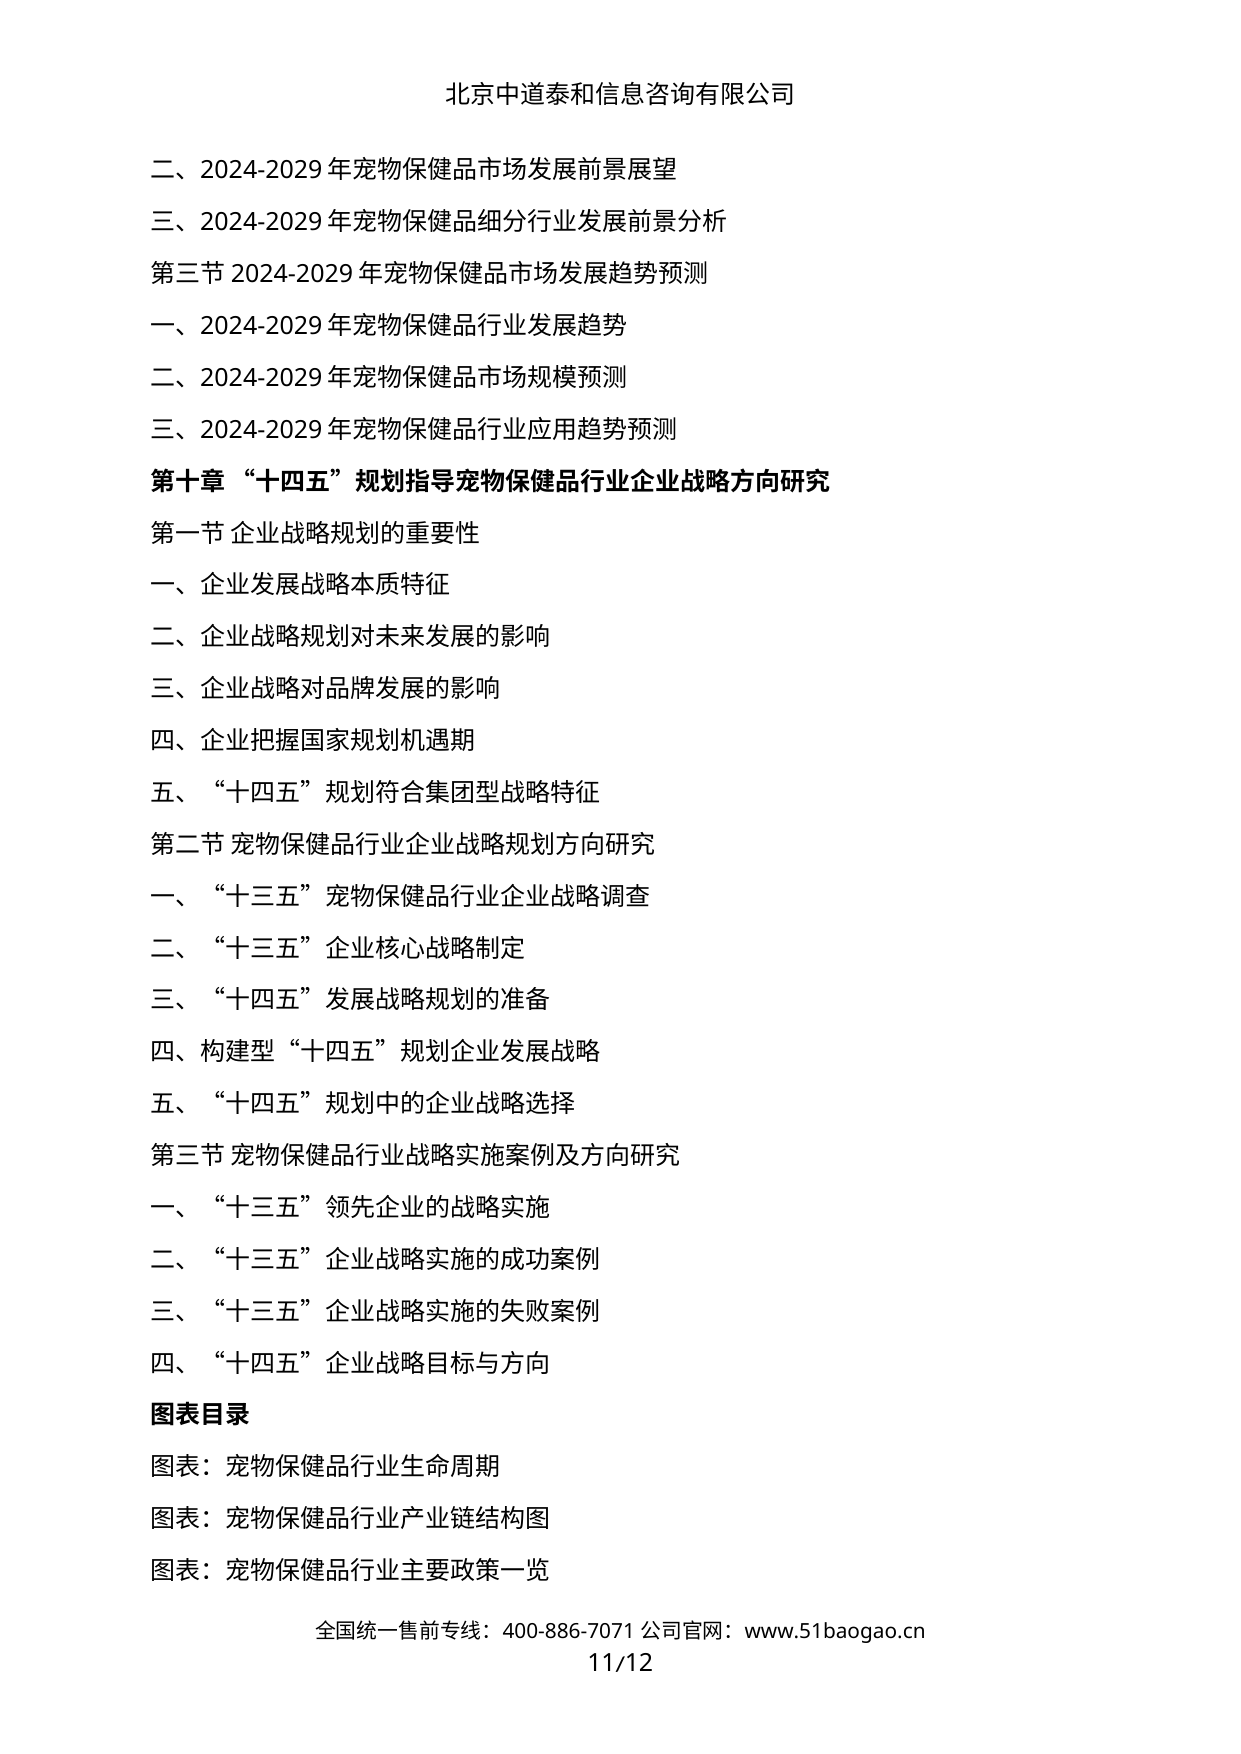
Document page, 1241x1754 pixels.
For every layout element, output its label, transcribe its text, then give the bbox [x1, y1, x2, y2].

text 图表：宠物保健品行业主要政策一览 [150, 1551, 1090, 1587]
text 三、“十四五”发展战略规划的准备 [150, 980, 1090, 1016]
text 第十章 “十四五”规划指导宠物保健品行业企业战略方向研究 [150, 461, 1090, 497]
text 一、2024-2029年宠物保健品行业发展趋势 [150, 306, 1090, 342]
text 三、“十三五”企业战略实施的失败案例 [150, 1291, 1090, 1327]
text 四、“十四五”企业战略目标与方向 [150, 1343, 1090, 1379]
text 第二节 宠物保健品行业企业战略规划方向研究 [150, 824, 1090, 861]
text 二、2024-2029年宠物保健品市场规模预测 [150, 357, 1090, 394]
text 二、企业战略规划对未来发展的影响 [150, 617, 1090, 653]
text 三、2024-2029年宠物保健品行业应用趋势预测 [150, 409, 1090, 446]
text 图表目录 [150, 1395, 1090, 1431]
text 四、构建型“十四五”规划企业发展战略 [150, 1032, 1090, 1068]
text 四、企业把握国家规划机遇期 [150, 721, 1090, 757]
text 一、“十三五”领先企业的战略实施 [150, 1187, 1090, 1224]
text 三、企业战略对品牌发展的影响 [150, 669, 1090, 705]
text 第三节 宠物保健品行业战略实施案例及方向研究 [150, 1136, 1090, 1172]
text 第一节 企业战略规划的重要性 [150, 513, 1090, 549]
text 二、“十三五”企业核心战略制定 [150, 928, 1090, 964]
text 一、企业发展战略本质特征 [150, 565, 1090, 601]
text 五、“十四五”规划中的企业战略选择 [150, 1084, 1090, 1120]
text 图表：宠物保健品行业生命周期 [150, 1447, 1090, 1483]
text 一、“十三五”宠物保健品行业企业战略调查 [150, 876, 1090, 912]
text 图表：宠物保健品行业产业链结构图 [150, 1499, 1090, 1535]
text 第三节 2024-2029年宠物保健品市场发展趋势预测 [150, 254, 1090, 290]
text 五、“十四五”规划符合集团型战略特征 [150, 772, 1090, 809]
text 二、2024-2029年宠物保健品市场发展前景展望 [150, 150, 1090, 186]
text 二、“十三五”企业战略实施的成功案例 [150, 1239, 1090, 1276]
text 三、2024-2029年宠物保健品细分行业发展前景分析 [150, 202, 1090, 238]
